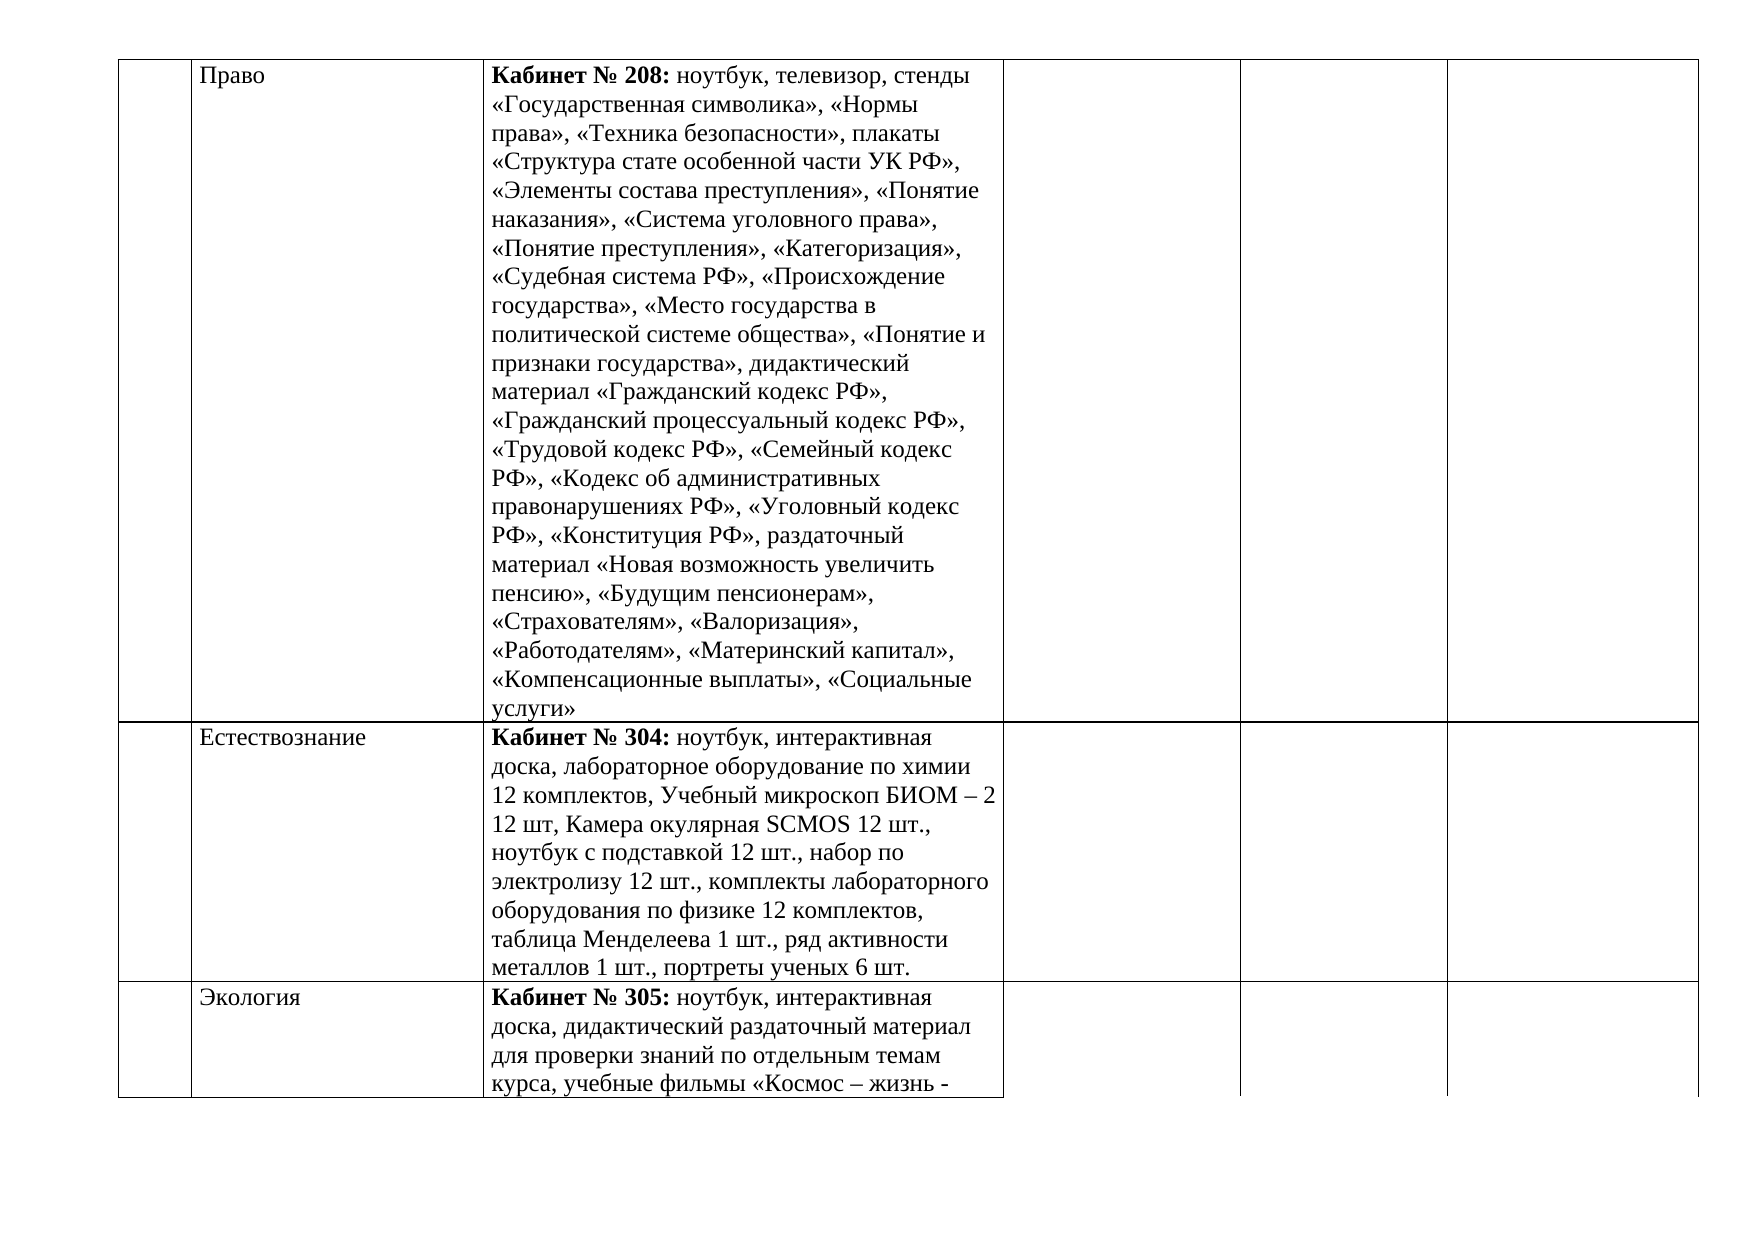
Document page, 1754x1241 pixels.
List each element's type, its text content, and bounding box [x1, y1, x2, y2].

table_cell [119, 723, 191, 981]
table_cell [1240, 982, 1447, 1097]
table_cell [119, 60, 191, 721]
table_cell [1004, 982, 1240, 1097]
table_cell [1241, 60, 1447, 721]
table_cell [1241, 723, 1447, 981]
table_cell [484, 982, 1003, 1097]
table_cell [119, 982, 191, 1097]
table_cell [1448, 723, 1698, 981]
table_cell [1448, 60, 1698, 721]
table_cell Кабинет № 208: ноутбук, телевизор, стенды «Государственная символика», «Нормы права», «Техника безопасности», плакаты «Структура стате особенной части УК РФ», «Элементы состава преступления», «Понятие наказания», «Система уголовного права», «Понятие преступления», «Категоризация», «Судебная система РФ», «Происхождение государства», «Место государства в политической системе общества», «Понятие и признаки государства», дидактический материал «Гражданский кодекс РФ», «Гражданский процессуальный кодекс РФ», «Трудовой кодекс РФ», «Семейный кодекс РФ», «Кодекс об административных правонарушениях РФ», «Уголовный кодекс РФ», «Конституция РФ», раздаточный материал «Новая возможность увеличить пенсию», «Будущим пенсионерам», «Страхователям», «Валоризация», «Работодателям», «Материнский капитал», «Компенсационные выплаты», «Социальные услуги» [484, 60, 1003, 721]
table_cell [1004, 60, 1240, 721]
table_cell Право [192, 60, 483, 721]
table_cell [1004, 723, 1240, 981]
table_cell Экология [192, 982, 483, 1097]
table_cell [1447, 982, 1698, 1097]
table_cell Естествознание [192, 723, 483, 981]
table_cell Кабинет № 304: ноутбук, интерактивная доска, лабораторное оборудование по химии 12 комплектов, Учебный микроскоп БИОМ – 2 12 шт, Камера окулярная SCMOS 12 шт., ноутбук с подставкой 12 шт., набор по электролизу 12 шт., комплекты лабораторного оборудования по физике 12 комплектов, таблица Менделеева 1 шт., ряд активности металлов 1 шт., портреты ученых 6 шт. [484, 723, 1003, 981]
